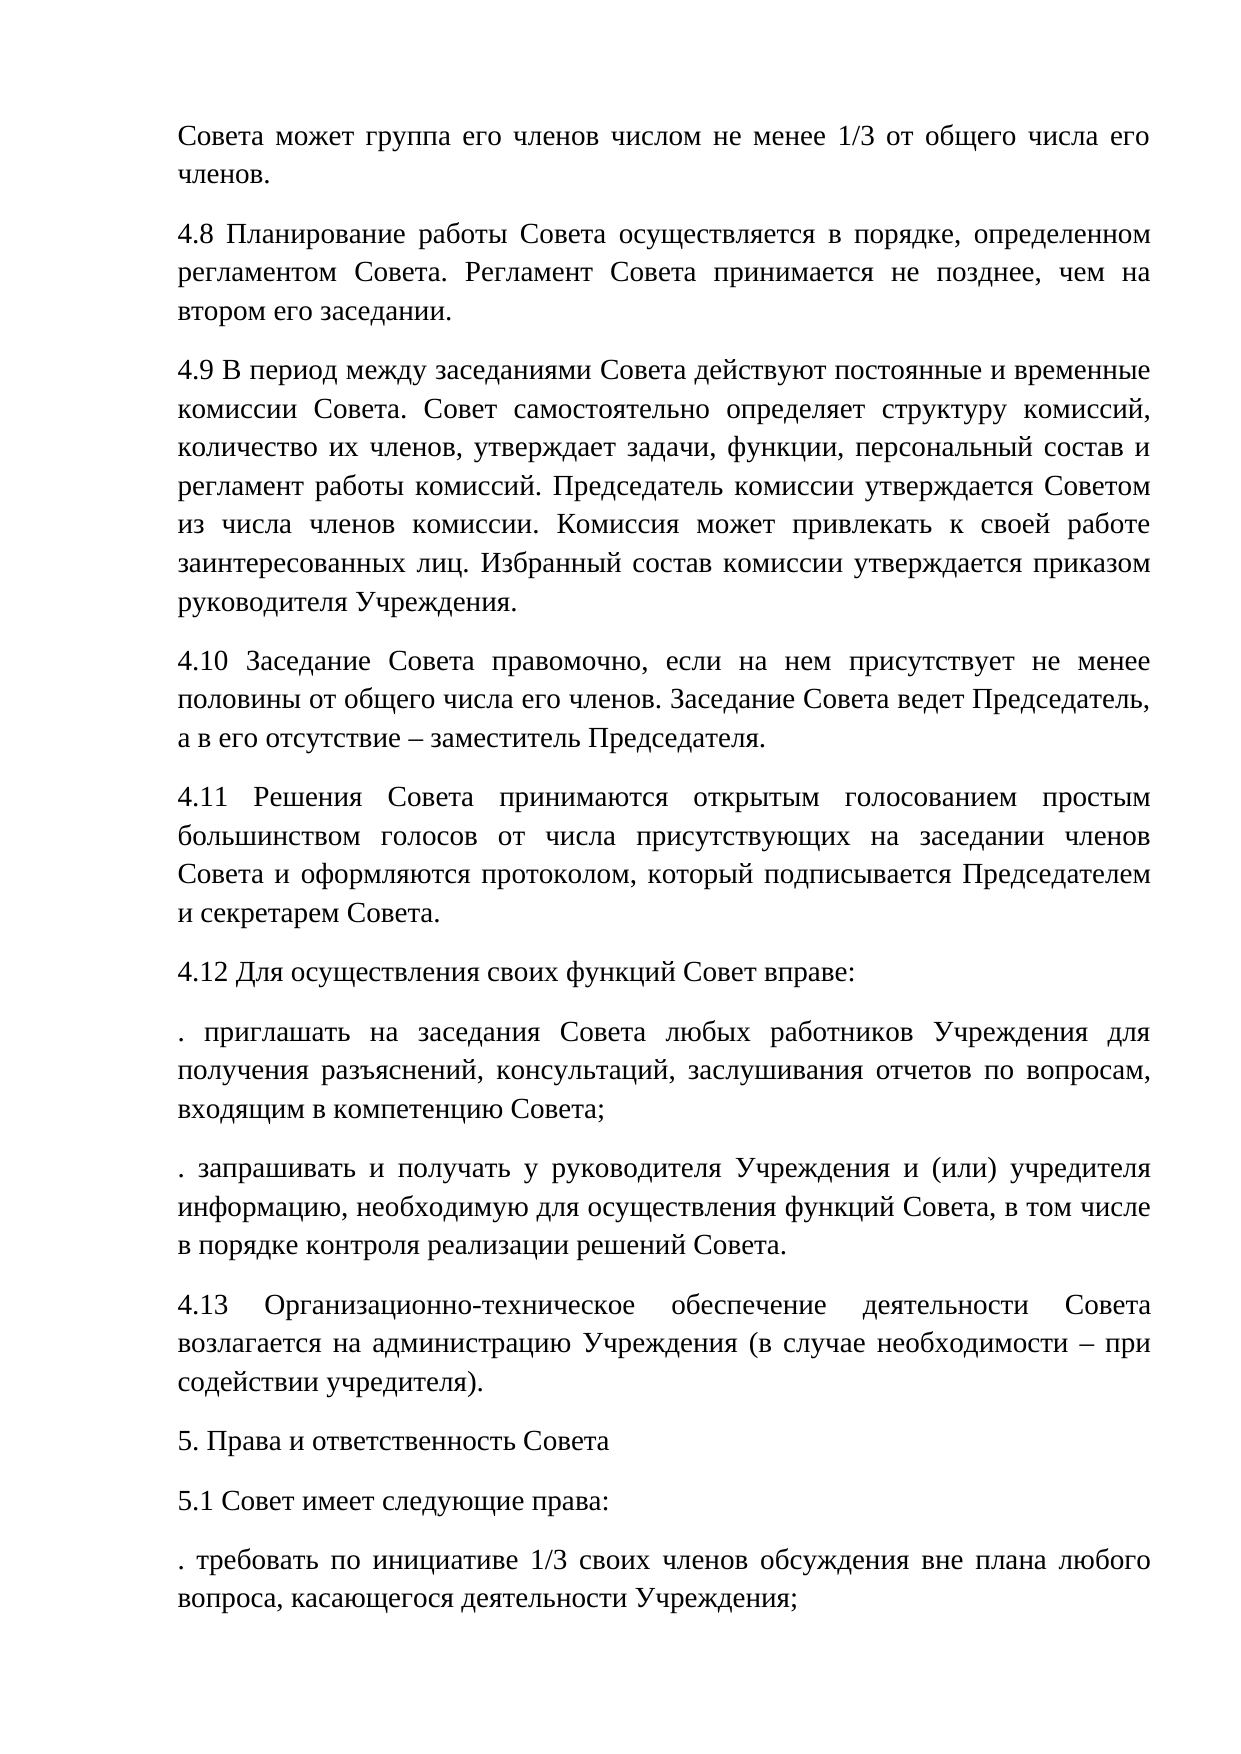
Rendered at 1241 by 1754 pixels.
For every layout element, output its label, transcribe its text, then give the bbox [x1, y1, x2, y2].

text 5.1 Совет имеет следующие права: [177, 1483, 1152, 1516]
text . приглашать на заседания Совета любых работников Учреждения для получения разъяснений, консультаций, заслушивания отчетов по вопросам, входящим в компетенцию Совета; [177, 1014, 1152, 1124]
text 4.13 Организационно-техническое обеспечение деятельности Совета возлагается на администрацию Учреждения (в случае необходимости – при содействии учредителя). [177, 1287, 1152, 1397]
text 4.8 Планирование работы Совета осуществляется в порядке, определенном регламентом Совета. Регламент Совета принимается не позднее, чем на втором его заседании. [177, 216, 1152, 327]
text 4.12 Для осуществления своих функций Совет вправе: [177, 954, 1152, 988]
text 4.9 В период между заседаниями Совета действуют постоянные и временные комиссии Совета. Совет самостоятельно определяет структуру комиссий, количество их членов, утверждает задачи, функции, персональный состав и регламент работы комиссий. Председатель комиссии утверждается Советом из числа членов комиссии. Комиссия может привлекать к своей работе заинтересованных лиц. Избранный состав комиссии утверждается приказом руководителя Учреждения. [177, 352, 1152, 617]
text 5. Права и ответственность Совета [177, 1423, 1152, 1457]
text 4.10 Заседание Совета правомочно, если на нем присутствует не менее половины от общего числа его членов. Заседание Совета ведет Председатель, а в его отсутствие – заместитель Председателя. [177, 643, 1152, 754]
text . требовать по инициативе 1/3 своих членов обсуждения вне плана любого вопроса, касающегося деятельности Учреждения; [177, 1542, 1152, 1614]
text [177, 118, 1152, 190]
text 4.11 Решения Совета принимаются открытым голосованием простым большинством голосов от числа присутствующих на заседании членов Совета и оформляются протоколом, который подписывается Председателем и секретарем Совета. [177, 779, 1152, 929]
text . запрашивать и получать у руководителя Учреждения и (или) учредителя информацию, необходимую для осуществления функций Совета, в том числе в порядке контроля реализации решений Совета. [177, 1150, 1152, 1261]
